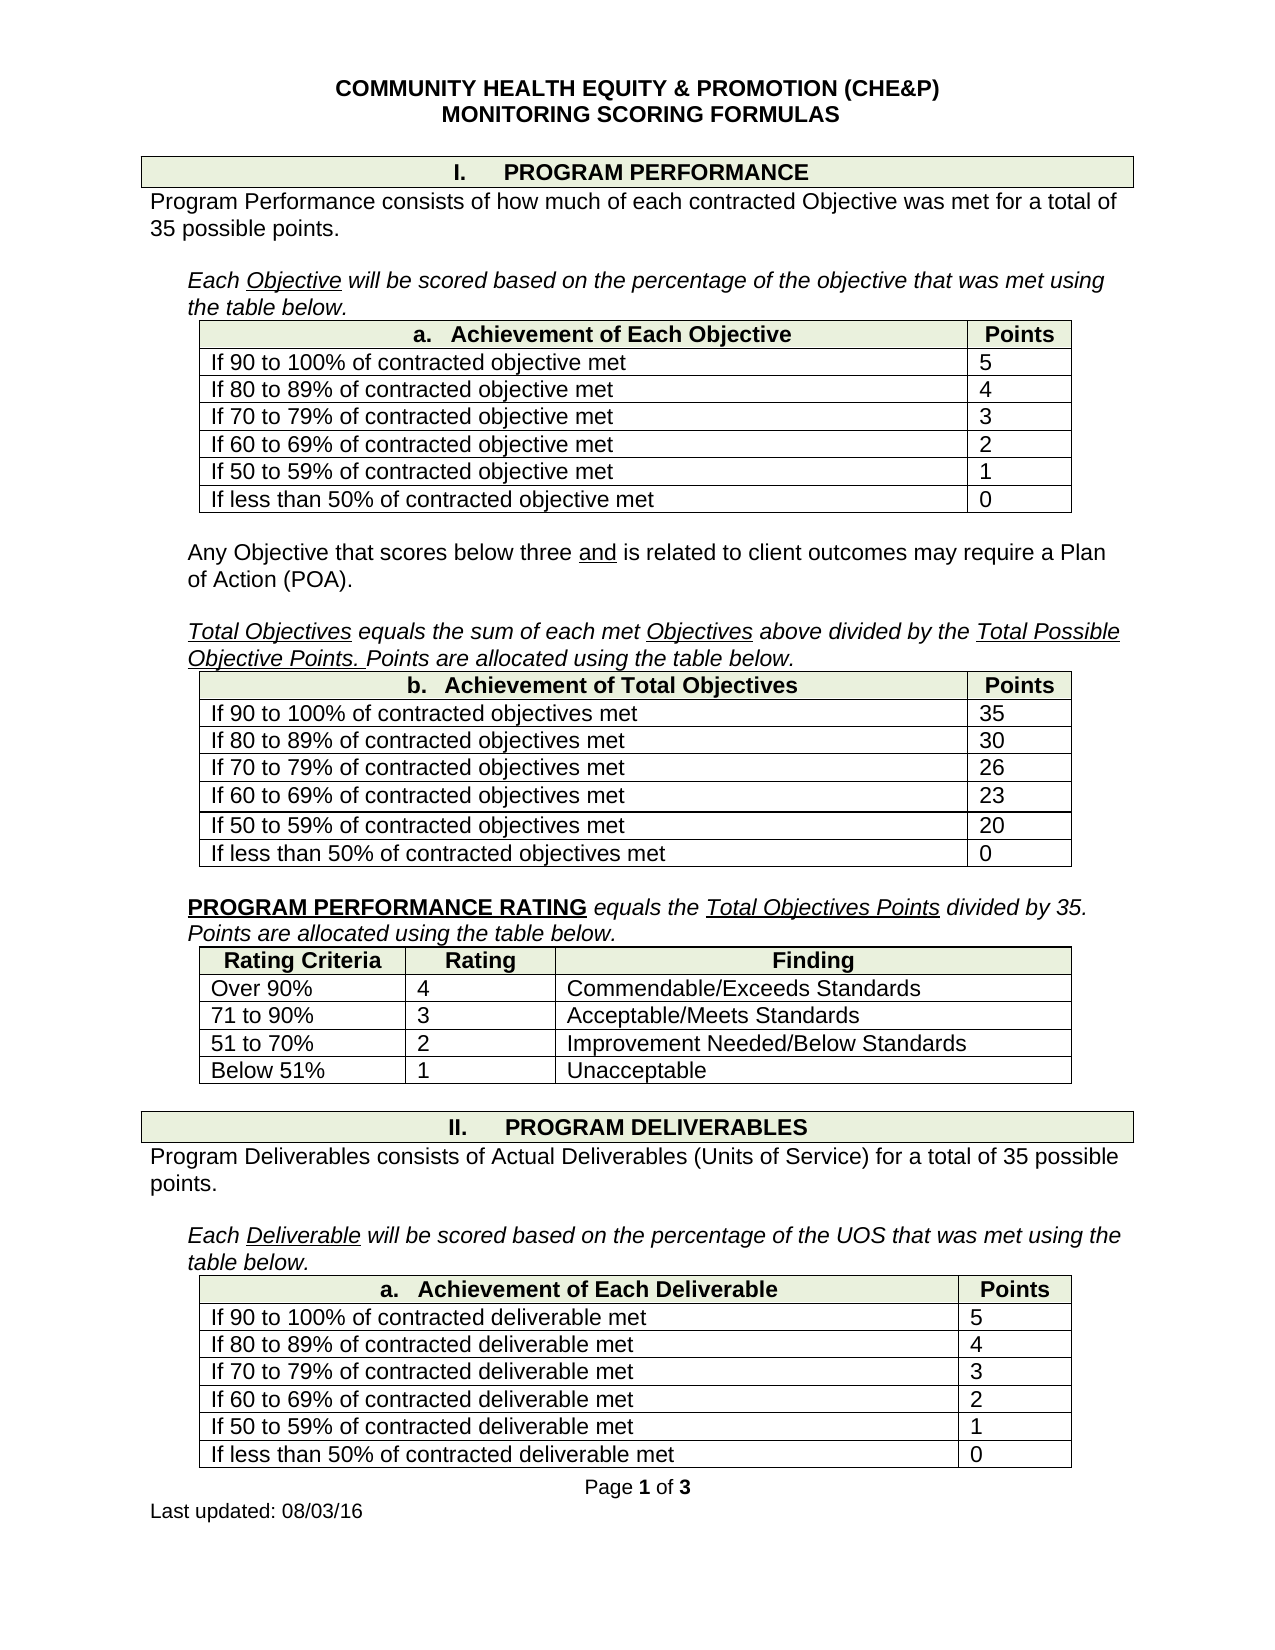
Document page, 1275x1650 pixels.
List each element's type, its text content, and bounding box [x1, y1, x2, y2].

table_cell If 60 to 69% of contracted objective met [200, 431, 967, 457]
table_cell If 70 to 79% of contracted objectives met [200, 754, 967, 781]
table_cell Below 51% [200, 1057, 405, 1083]
table_header Achievement of Total Objectives [200, 672, 967, 698]
table_cell 71 to 90% [200, 1002, 405, 1028]
table_cell 23 [968, 782, 1071, 811]
table_cell If less than 50% of contracted objectives met [200, 840, 967, 866]
table_header Finding [556, 948, 1071, 974]
table_cell If less than 50% of contracted deliverable met [200, 1441, 958, 1467]
table_cell If less than 50% of contracted objective met [200, 486, 967, 512]
table_cell If 50 to 59% of contracted objective met [200, 458, 967, 484]
table_cell If 90 to 100% of contracted objective met [200, 349, 967, 375]
table_header Points [959, 1276, 1071, 1302]
table_cell 2 [406, 1030, 555, 1056]
table_cell If 90 to 100% of contracted objectives met [200, 700, 967, 726]
table_cell If 60 to 69% of contracted objectives met [200, 782, 967, 811]
table_header Rating [406, 948, 555, 974]
table_cell If 70 to 79% of contracted objective met [200, 403, 967, 430]
table_cell 1 [959, 1413, 1071, 1439]
table_header Points [968, 672, 1071, 698]
table_cell If 80 to 89% of contracted objectives met [200, 727, 967, 753]
table_cell 30 [968, 727, 1071, 753]
table_cell 3 [406, 1002, 555, 1028]
table_cell 20 [968, 813, 1071, 839]
table_cell 51 to 70% [200, 1030, 405, 1056]
table_cell 5 [959, 1304, 1071, 1330]
table_cell 4 [406, 975, 555, 1001]
table_cell 26 [968, 754, 1071, 781]
table_cell 0 [959, 1441, 1071, 1467]
list PROGRAM DELIVERABLES [142, 1112, 1133, 1142]
table_cell 3 [959, 1358, 1071, 1385]
table_cell 4 [959, 1331, 1071, 1357]
table_cell 1 [968, 458, 1071, 484]
list PROGRAM PERFORMANCE [142, 157, 1133, 187]
table_cell 2 [968, 431, 1071, 457]
table_header Achievement of Each Deliverable [200, 1276, 958, 1302]
table_cell Commendable/Exceeds Standards [556, 975, 1071, 1001]
table_header Points [968, 321, 1071, 347]
table_cell Improvement Needed/Below Standards [556, 1030, 1071, 1056]
text Program Deliverables consists of Actual Deliverables (Units of Service) for a total of 35 possible points. [150, 1143, 1125, 1196]
text PROGRAM PERFORMANCE RATING equals the Total Objectives Points divided by 35. Points are allocated using the table below. [187, 894, 1125, 946]
table_cell If 60 to 69% of contracted deliverable met [200, 1386, 958, 1412]
table_cell 4 [968, 376, 1071, 402]
table_cell 35 [968, 700, 1071, 726]
table_cell 0 [968, 486, 1071, 512]
table_cell If 90 to 100% of contracted deliverable met [200, 1304, 958, 1330]
table_cell Unacceptable [556, 1057, 1071, 1083]
table_cell Acceptable/Meets Standards [556, 1002, 1071, 1028]
table_cell 2 [959, 1386, 1071, 1412]
table_header Rating Criteria [200, 948, 405, 974]
table_cell 1 [406, 1057, 555, 1083]
table_cell Over 90% [200, 975, 405, 1001]
table_cell 3 [968, 403, 1071, 430]
text Each Objective will be scored based on the percentage of the objective that was met using the table below. [187, 267, 1125, 320]
text Total Objectives equals the sum of each met Objectives above divided by the Total Possible Objective Points. Points are allocated using the table below. [187, 618, 1125, 671]
table_cell 5 [968, 349, 1071, 375]
text Any Objective that scores below three and is related to client outcomes may require a Plan of Action (POA). [187, 539, 1125, 592]
table_cell If 80 to 89% of contracted objective met [200, 376, 967, 402]
table_cell If 50 to 59% of contracted objectives met [200, 813, 967, 839]
table_cell 0 [968, 840, 1071, 866]
text Each Deliverable will be scored based on the percentage of the UOS that was met using the table below. [187, 1222, 1125, 1275]
table_header Achievement of Each Objective [200, 321, 967, 347]
table_cell If 50 to 59% of contracted deliverable met [200, 1413, 958, 1439]
table_cell If 70 to 79% of contracted deliverable met [200, 1358, 958, 1385]
table_cell If 80 to 89% of contracted deliverable met [200, 1331, 958, 1357]
text Program Performance consists of how much of each contracted Objective was met for a total of 35 possible points. [150, 188, 1125, 241]
